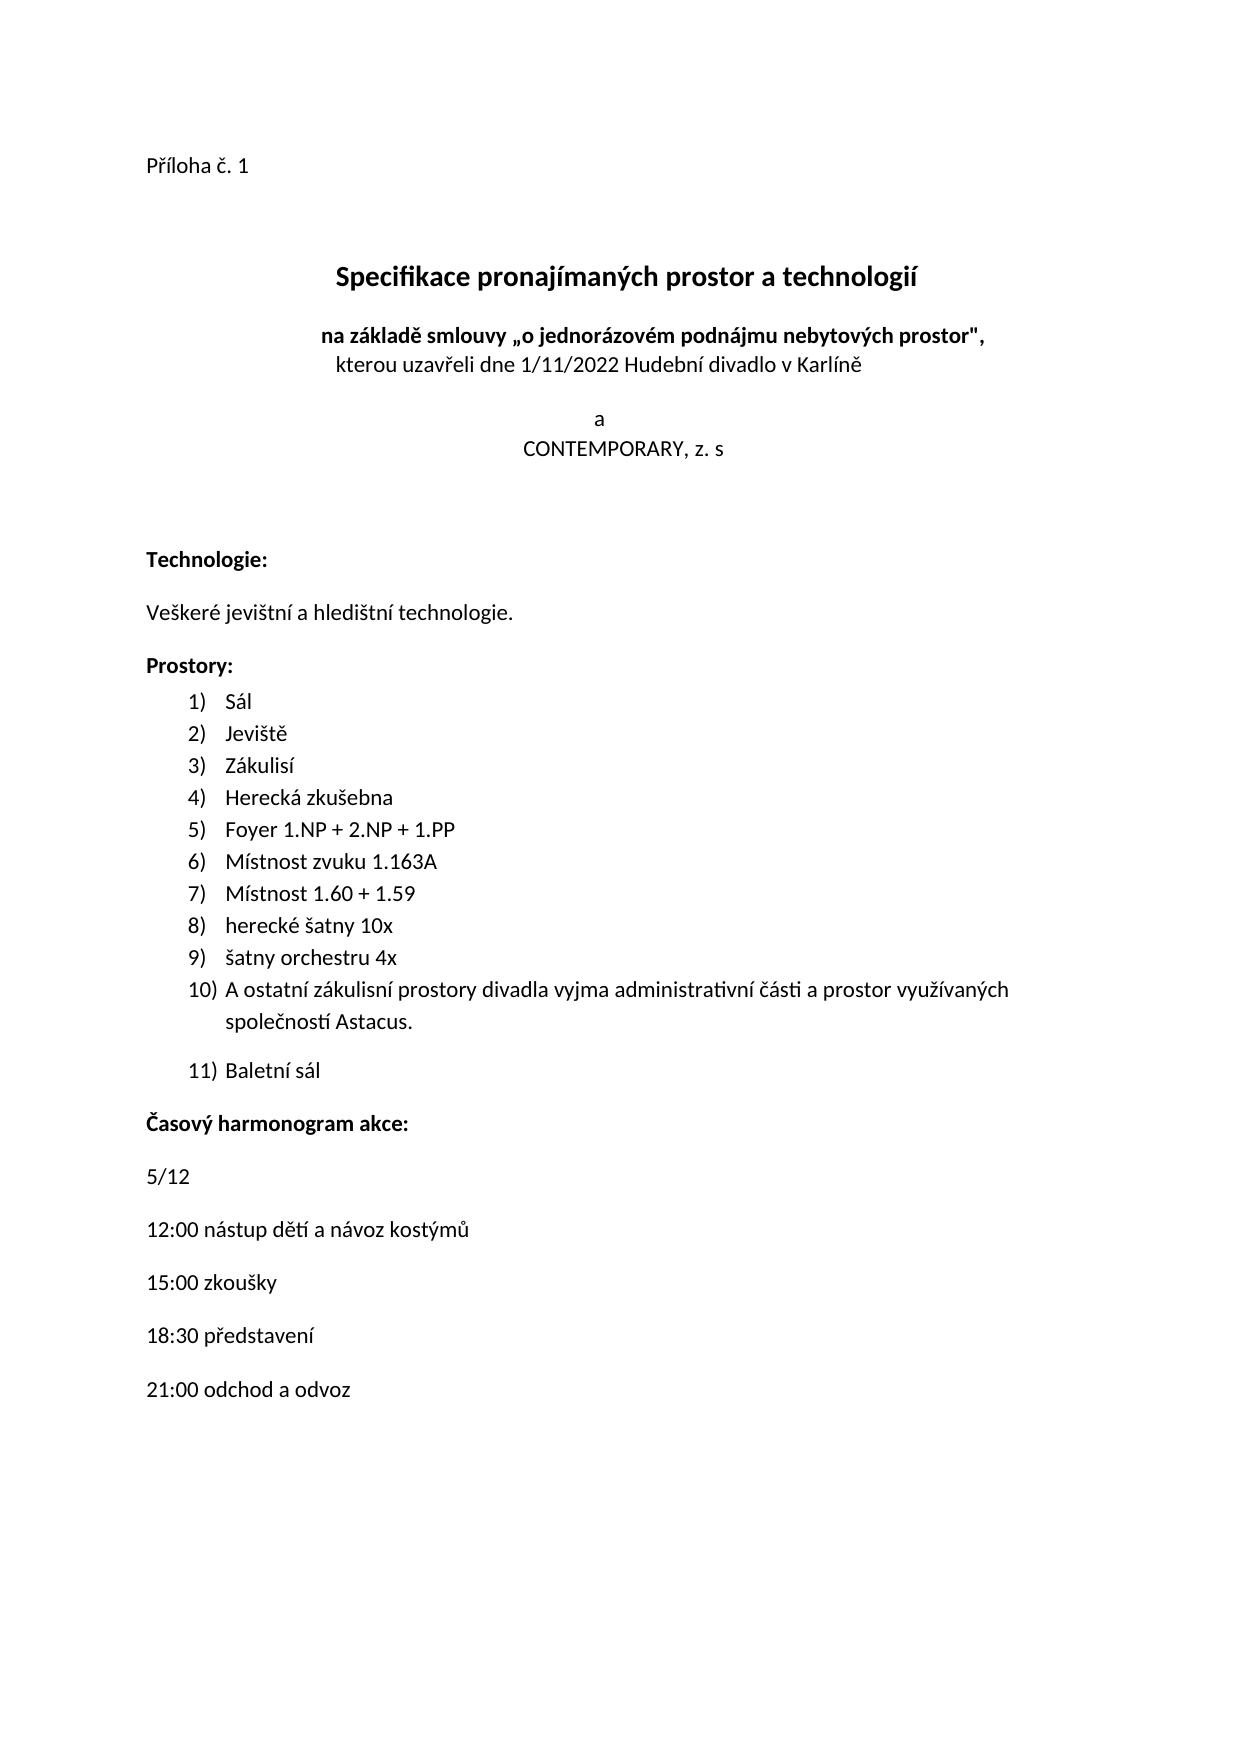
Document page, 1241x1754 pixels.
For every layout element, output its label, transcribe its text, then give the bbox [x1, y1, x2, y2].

text CONTEMPORARY, z. s [523, 439, 1014, 461]
subtitle Časový harmonogram akce: [146, 1089, 1014, 1142]
list Jeviště [188, 716, 1014, 748]
text 18:30 představení [146, 1301, 517, 1354]
list herecké šatny 10x [188, 908, 1014, 940]
text Veškeré jevištní a hledištní technologie. [146, 578, 1014, 631]
text Příloha č. 1 [146, 156, 249, 178]
list Baletní sál [188, 1036, 1014, 1089]
list Zákulisí [188, 748, 1014, 780]
list Místnost zvuku 1.163A [188, 844, 1014, 876]
subtitle Specifikace pronajímaných prostor a technologií [336, 240, 1014, 297]
text 21:00 odchod a odvoz [146, 1379, 351, 1401]
list Místnost 1.60 + 1.59 [188, 876, 1014, 908]
list A ostatní zákulisní prostory divadla vyjma administrativní části a prostor využívaných společností Astacus. [188, 972, 1014, 1036]
text 12:00 nástup dětí a návoz kostýmů 15:00 zkoušky [146, 1195, 517, 1301]
text 5/12 [146, 1142, 1014, 1195]
text a [594, 408, 1014, 430]
subtitle Prostory: [146, 631, 1014, 684]
list Sál [188, 684, 1014, 716]
text kterou uzavřeli dne 1/11/2022 Hudební divadlo v Karlíně [336, 355, 1014, 377]
list Herecká zkušebna [188, 780, 1014, 812]
text na základě smlouvy „o jednorázovém podnájmu nebytových prostor", [146, 297, 985, 355]
list Foyer 1.NP + 2.NP + 1.PP [188, 812, 1014, 844]
list šatny orchestru 4x [188, 940, 1014, 972]
subtitle Technologie: [146, 525, 1014, 578]
